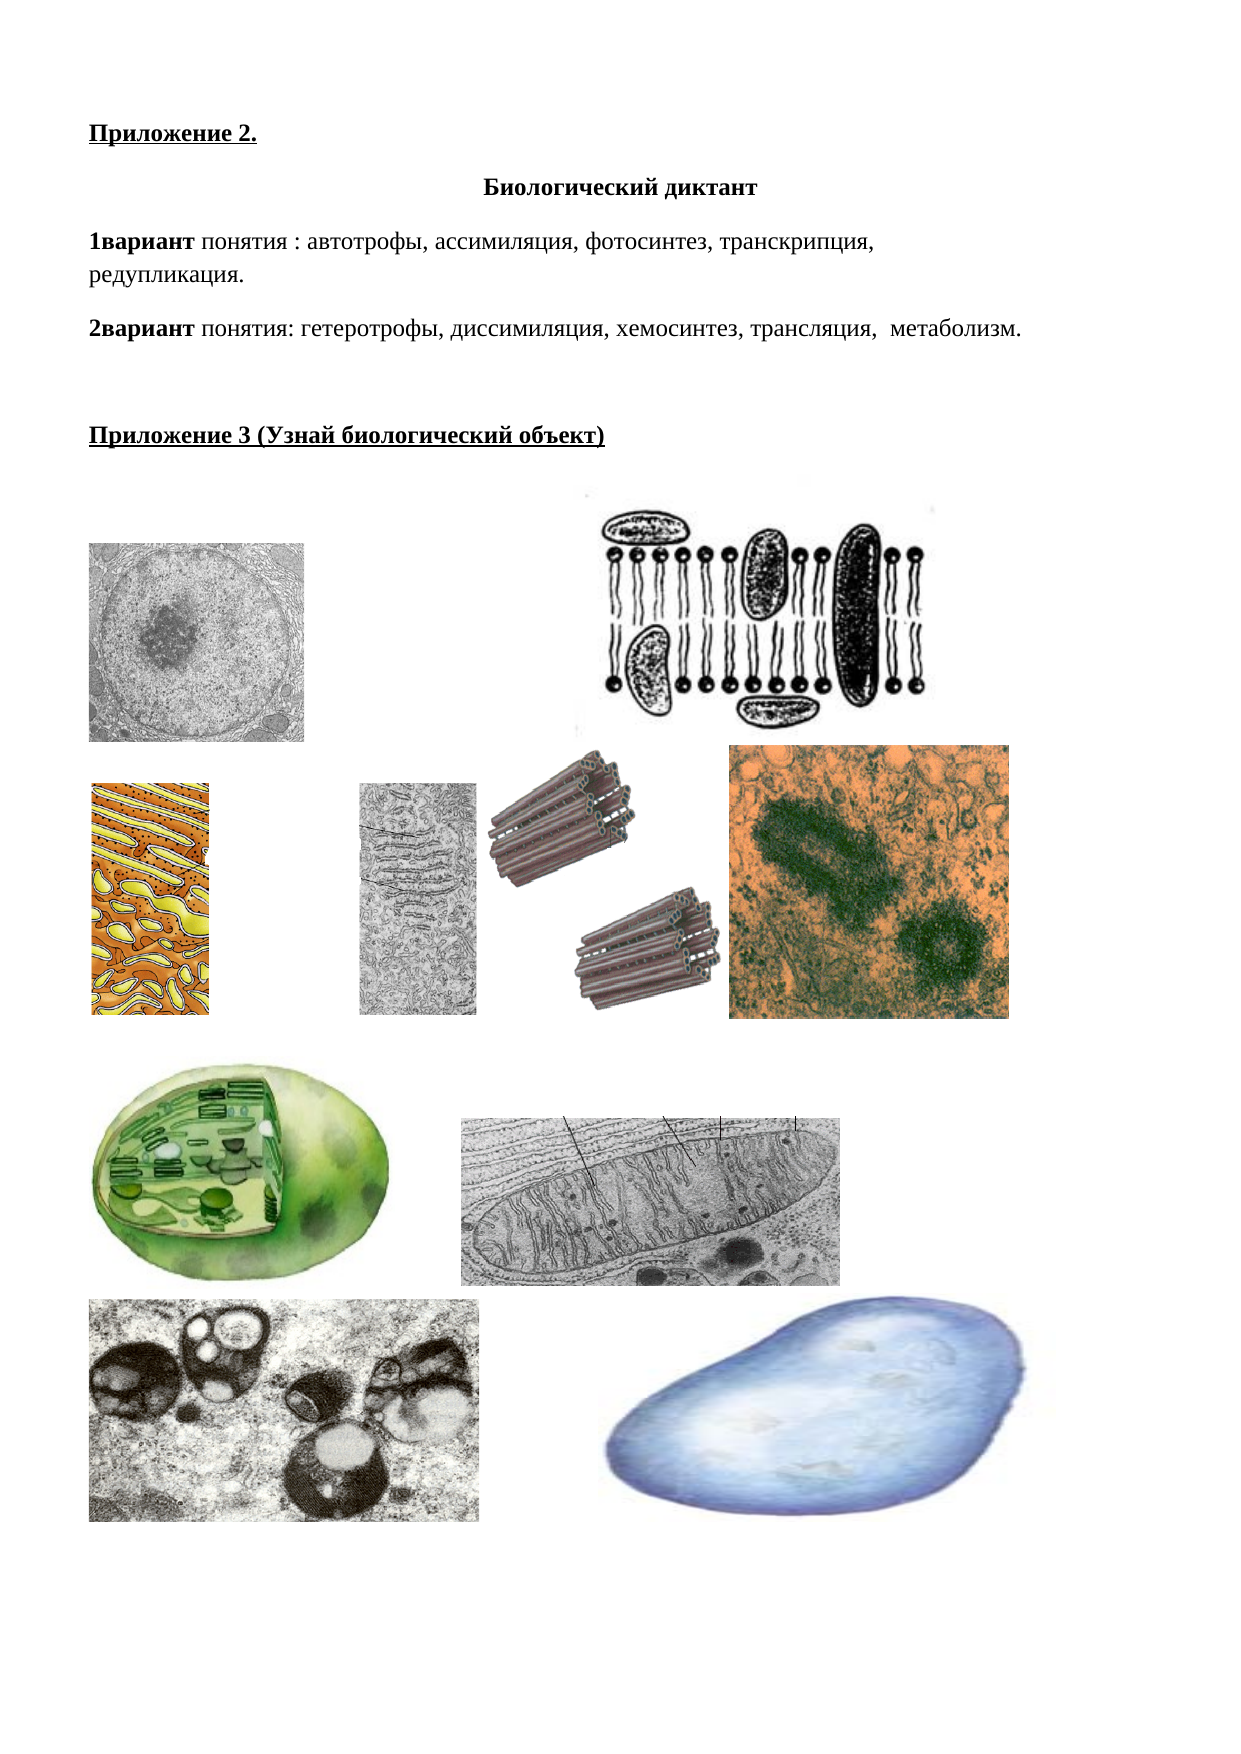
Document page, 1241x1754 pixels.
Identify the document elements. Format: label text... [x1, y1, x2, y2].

picture [88, 745, 1009, 1019]
picture [88, 543, 305, 742]
picture [573, 474, 995, 742]
text 1вариант понятия : автотрофы, ассимиляция, фотосинтез, транскрипция, редупликация. [89, 226, 1152, 288]
picture [457, 1115, 845, 1289]
text 2вариант понятия: гетеротрофы, диссимиляция, хемосинтез, трансляция, метаболизм. [89, 313, 1152, 341]
text Приложение 2. [89, 118, 1152, 147]
text Приложение 3 (Узнай биологический объект) [89, 420, 1152, 449]
picture [598, 1293, 1056, 1522]
text Биологический диктант [89, 172, 1152, 201]
picture [88, 1299, 480, 1522]
picture [88, 1056, 395, 1289]
